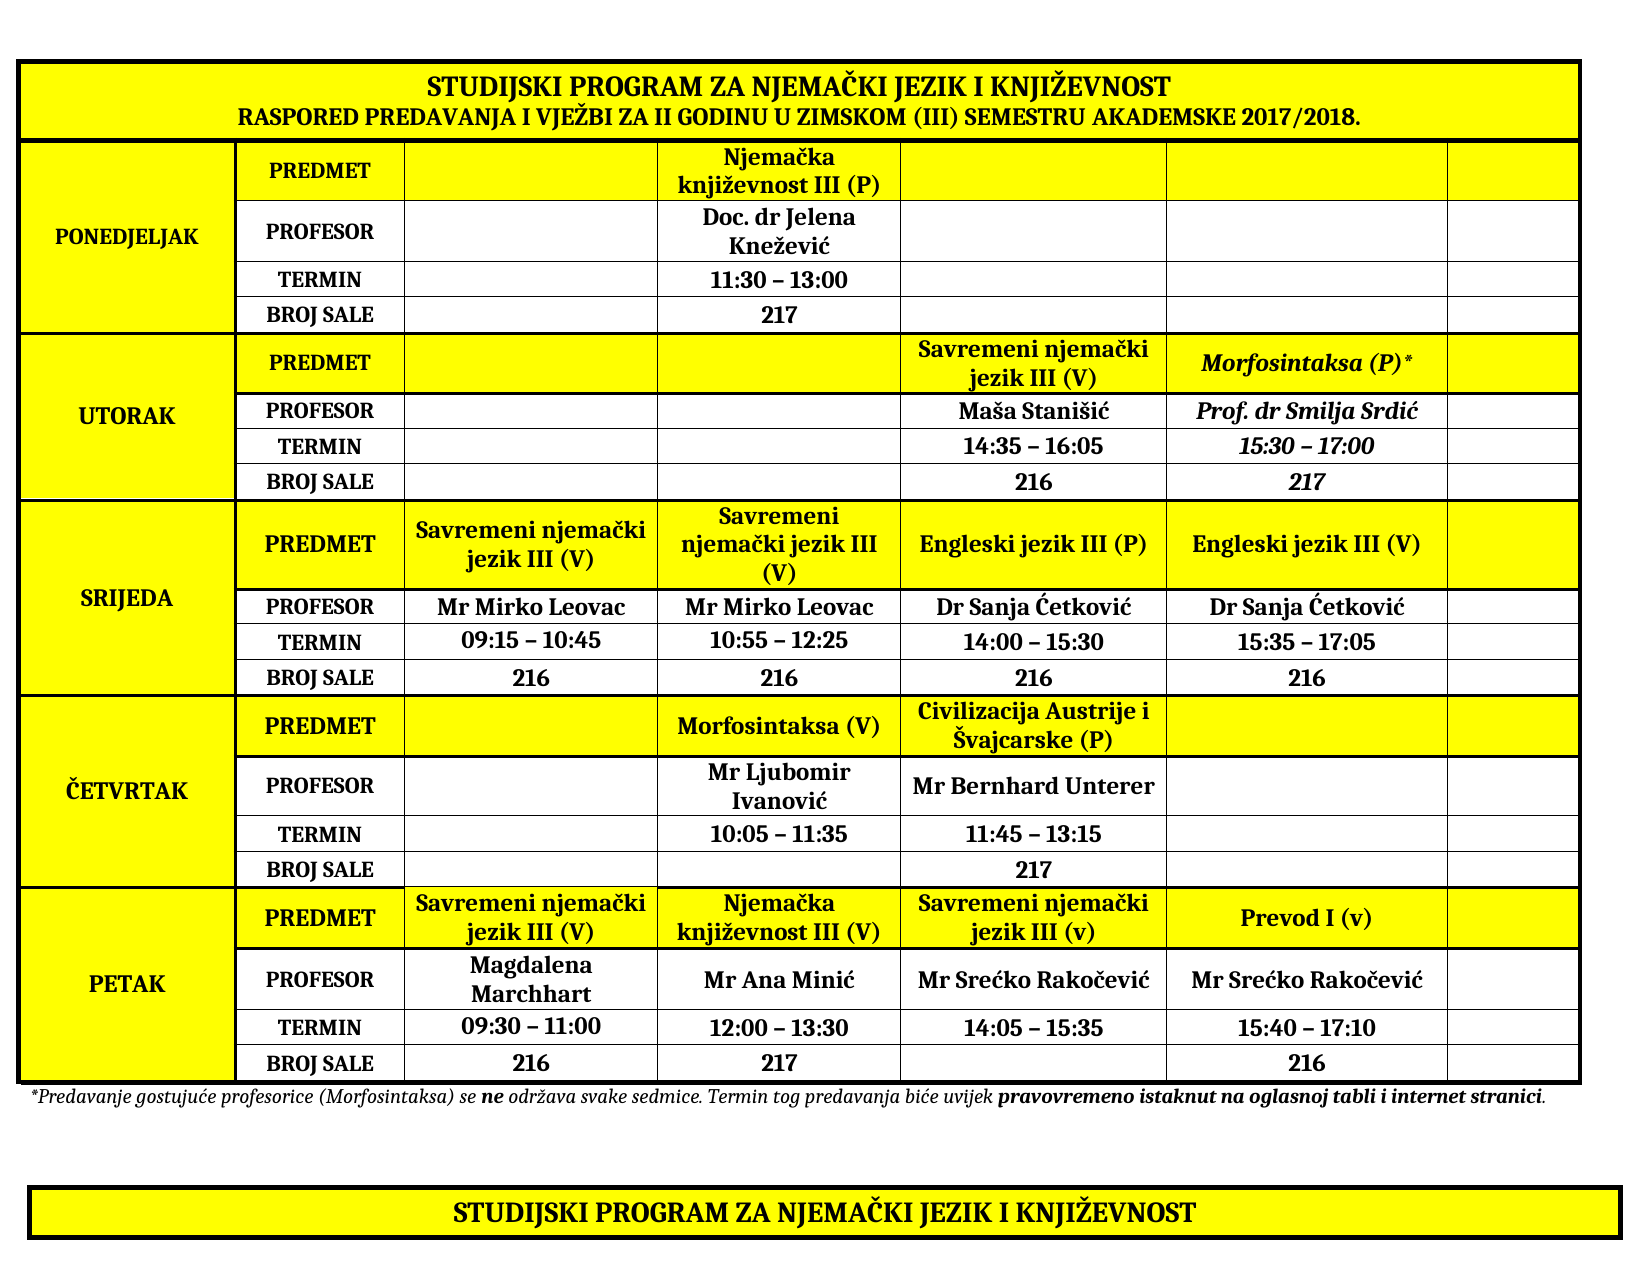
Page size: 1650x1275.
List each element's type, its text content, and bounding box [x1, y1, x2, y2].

table_cell [405, 201, 657, 261]
table_cell Savremeni njemački jezik III (V) [658, 502, 900, 588]
table_cell BROJ SALE [237, 852, 404, 886]
table_cell Dr Sanja Ćetković [1167, 591, 1447, 623]
table_cell [1448, 297, 1578, 332]
table_cell [1448, 852, 1578, 886]
table_cell 216 [1167, 1045, 1447, 1080]
table_cell [405, 335, 657, 392]
table_cell 216 [1167, 660, 1447, 694]
table_cell ČETVRTAK [21, 697, 234, 886]
table_cell PREDMET [237, 143, 404, 200]
table_cell [1448, 591, 1578, 623]
table_cell Njemačka književnost III (P) [658, 143, 900, 200]
table_cell 216 [405, 1045, 657, 1080]
table_cell Mr Ana Minić [658, 950, 900, 1009]
table_cell [405, 852, 657, 886]
table_cell [1167, 143, 1447, 200]
table_cell 217 [658, 1045, 900, 1080]
table_cell Savremeni njemački jezik III (V) [901, 335, 1166, 392]
table_cell [1448, 889, 1578, 947]
table_cell [901, 262, 1166, 296]
table_cell 14:35 – 16:05 [901, 429, 1166, 463]
table_cell 216 [405, 660, 657, 694]
table_cell [1448, 143, 1578, 200]
table_cell [405, 816, 657, 851]
table_cell [1448, 758, 1578, 815]
table_cell PROFESOR [237, 591, 404, 623]
table_cell Mr Srećko Rakočević [901, 950, 1166, 1009]
table_cell UTORAK [21, 335, 234, 498]
table_cell BROJ SALE [237, 464, 404, 498]
table_cell PREDMET [237, 697, 404, 755]
table_cell [1448, 697, 1578, 755]
table_cell 14:05 – 15:35 [901, 1010, 1166, 1044]
table_cell PROFESOR [237, 395, 404, 428]
table_cell [1448, 395, 1578, 428]
table_cell [901, 1045, 1166, 1080]
table_cell PONEDJELJAK [21, 143, 234, 332]
table_cell BROJ SALE [237, 660, 404, 694]
table_cell Morfosintaksa (V) [658, 697, 900, 755]
table_cell PROFESOR [237, 950, 404, 1009]
table_cell [1448, 464, 1578, 498]
table_cell [1448, 950, 1578, 1009]
table_cell [658, 852, 900, 886]
table_cell [1167, 297, 1447, 332]
table_cell [405, 758, 657, 815]
table_cell PROFESOR [237, 758, 404, 815]
table_cell Savremeni njemački jezik III (v) [901, 889, 1166, 947]
table_cell 15:40 – 17:10 [1167, 1010, 1447, 1044]
table_cell Morfosintaksa (P)* [1167, 335, 1447, 392]
table_cell [405, 464, 657, 498]
table_cell [1167, 852, 1447, 886]
table_cell [405, 395, 657, 428]
table_cell [1448, 660, 1578, 694]
table_cell [1448, 624, 1578, 659]
table_cell BROJ SALE [237, 1045, 404, 1080]
table_cell [1167, 262, 1447, 296]
table_cell [405, 429, 657, 463]
table_cell Njemačka književnost III (V) [658, 889, 900, 947]
table_cell PREDMET [237, 889, 404, 947]
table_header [32, 1190, 1618, 1235]
table_cell Savremeni njemački jezik III (V) [405, 887, 657, 947]
table_cell 217 [1167, 464, 1447, 498]
table_cell 14:00 – 15:30 [901, 624, 1166, 659]
table_cell Engleski jezik III (P) [901, 502, 1166, 588]
table_cell Prof. dr Smilja Srdić [1167, 395, 1447, 428]
table_cell [1167, 697, 1447, 755]
table_cell Mr Ljubomir Ivanović [658, 758, 900, 815]
table_cell [1167, 758, 1447, 815]
table_cell SRIJEDA [21, 502, 234, 694]
table_cell [405, 143, 657, 200]
table_cell 217 [901, 852, 1166, 886]
table_cell 12:00 – 13:30 [658, 1010, 900, 1044]
table_cell 216 [901, 464, 1166, 498]
table_cell [1448, 262, 1578, 296]
table_cell Civilizacija Austrije i Švajcarske (P) [901, 697, 1166, 755]
table_cell Mr Mirko Leovac [658, 591, 900, 623]
table_cell TERMIN [237, 262, 404, 296]
table_cell PETAK [21, 889, 234, 1080]
table_cell TERMIN [237, 1010, 404, 1044]
table_cell 11:30 – 13:00 [658, 262, 900, 296]
table_cell 15:35 – 17:05 [1167, 624, 1447, 659]
table_cell 09:15 – 10:45 [405, 624, 657, 659]
table_cell [1448, 335, 1578, 392]
table_cell [1448, 201, 1578, 261]
table_cell Magdalena Marchhart [405, 950, 657, 1009]
table_cell [901, 297, 1166, 332]
table_cell TERMIN [237, 816, 404, 851]
table_cell [1167, 816, 1447, 851]
table_cell [1448, 816, 1578, 851]
table_cell [1448, 502, 1578, 588]
table_cell Doc. dr Jelena Knežević [658, 201, 900, 261]
table_cell 15:30 – 17:00 [1167, 429, 1447, 463]
table_cell [1167, 201, 1447, 261]
table_cell Engleski jezik III (V) [1167, 502, 1447, 588]
table_cell [658, 395, 900, 428]
table_cell [405, 697, 657, 755]
table_cell 10:05 – 11:35 [658, 816, 900, 851]
table_cell PROFESOR [237, 201, 404, 261]
table_cell 09:30 – 11:00 [405, 1010, 657, 1044]
table_cell 216 [658, 660, 900, 694]
table_cell 216 [901, 660, 1166, 694]
table_cell PREDMET [237, 335, 404, 392]
table_cell [1448, 1045, 1578, 1080]
table_cell Maša Stanišić [901, 395, 1166, 428]
table_cell Mr Bernhard Unterer [901, 758, 1166, 815]
table_cell Dr Sanja Ćetković [901, 591, 1166, 623]
table_cell 217 [658, 297, 900, 332]
table_cell [405, 262, 657, 296]
table_cell BROJ SALE [237, 297, 404, 332]
table_cell Mr Mirko Leovac [405, 591, 657, 623]
table_cell TERMIN [237, 429, 404, 463]
table_cell Prevod I (v) [1167, 889, 1447, 947]
table_cell TERMIN [237, 624, 404, 659]
table_cell 10:55 – 12:25 [658, 624, 900, 659]
table_cell [658, 429, 900, 463]
text *Predavanje gostujuće profesorice (Morfosintaksa) se ne održava svake sedmice. Termin tog predavanja biće uvijek pravovremeno istaknut na oglasnoj tabli i internet stranici. [29, 1084, 1620, 1108]
table_cell Savremeni njemački jezik III (V) [405, 502, 657, 588]
table_cell [901, 201, 1166, 261]
table_header STUDIJSKI PROGRAM ZA NJEMAČKI JEZIK I KNJIŽEVNOST RASPORED PREDAVANJA I VJEŽBI ZA II GODINU U ZIMSKOM (III) SEMESTRU AKADEMSKE 2017/2018. [21, 64, 1578, 138]
table_cell [405, 297, 657, 332]
table_cell [658, 335, 900, 392]
table_cell 11:45 – 13:15 [901, 816, 1166, 851]
table_cell [1448, 1010, 1578, 1044]
table_cell PREDMET [237, 502, 404, 588]
table_cell Mr Srećko Rakočević [1167, 950, 1447, 1009]
table_cell [1448, 429, 1578, 463]
table_cell [901, 143, 1166, 200]
table_cell [658, 464, 900, 498]
